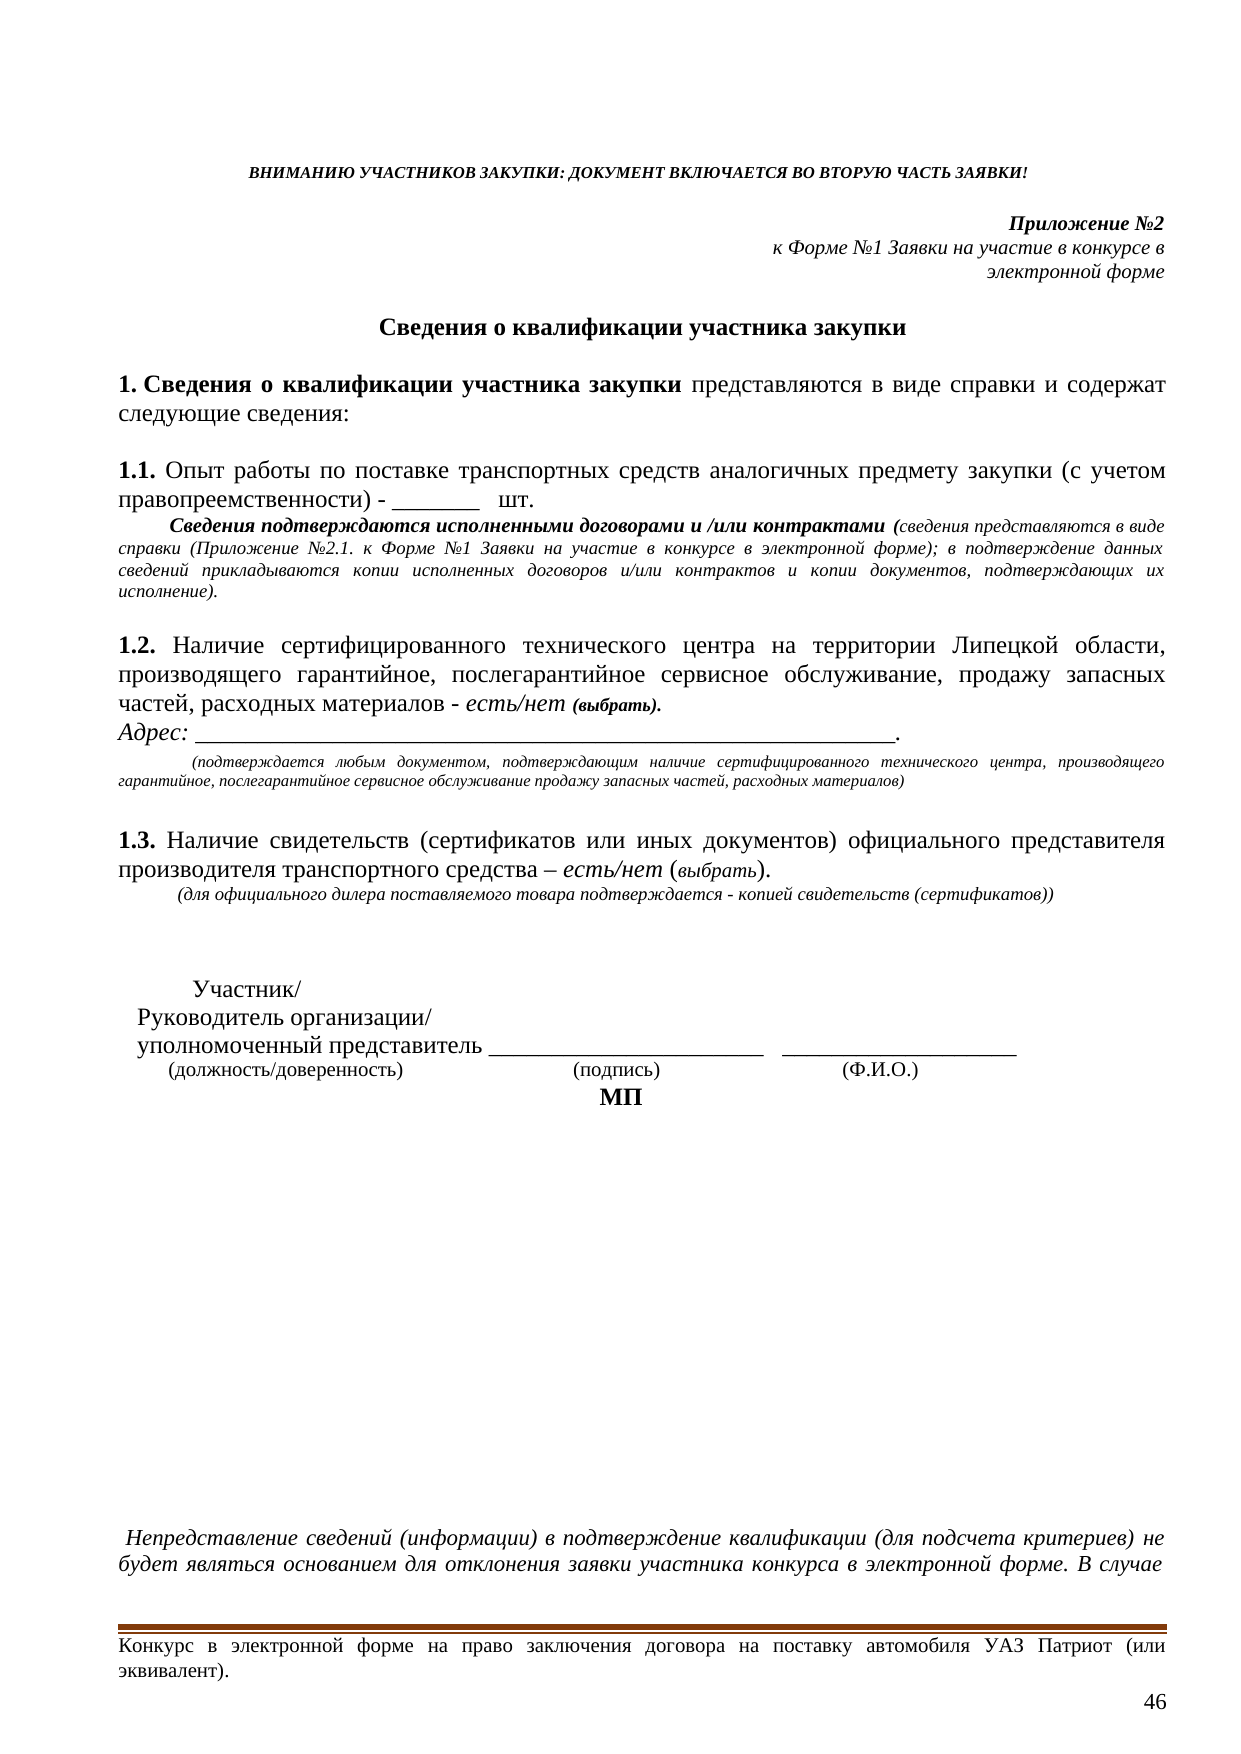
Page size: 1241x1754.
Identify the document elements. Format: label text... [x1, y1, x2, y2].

text 1.3. Наличие свидетельств (сертификатов или иных документов) официального представителя производителя транспортного средства – есть/нет (выбрать). [118, 825, 1167, 883]
text ВНИМАНИЮ УЧАСТНИКОВ ЗАКУПКИ: ДОКУМЕНТ ВКЛЮЧАЕТСЯ ВО ВТОРУЮ ЧАСТЬ ЗАЯВКИ! [118, 163, 1161, 182]
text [118, 1523, 1167, 1576]
text (подтверждается любым документом, подтверждающим наличие сертифицированного технического центра, производящего гарантийное, послегарантийное сервисное обслуживание продажу запасных частей, расходных материалов) [118, 752, 1167, 790]
text 1. Сведения о квалификации участника закупки представляются в виде справки и содержат следующие сведения: [118, 369, 1167, 427]
text 1.2. Наличие сертифицированного технического центра на территории Липецкой области, производящего гарантийное, послегарантийное сервисное обслуживание, продажу запасных частей, расходных материалов - есть/нет (выбрать). [118, 631, 1167, 717]
text к Форме №1 Заявки на участие в конкурсе в электронной форме [118, 235, 1167, 283]
text (должность/доверенность) (подпись) (Ф.И.О.) [168, 1059, 1167, 1080]
text Участник/ [137, 974, 1167, 1003]
text Руководитель организации/ [137, 1003, 1167, 1031]
text Приложение №2 [118, 211, 1167, 235]
text Сведения подтверждаются исполненными договорами и /или контрактами (сведения представляются в виде справки (Приложение №2.1. к Форме №1 Заявки на участие в конкурсе в электронной форме); в подтверждение данных сведений прикладываются копии исполненных договоров и/или контрактов и копии документов, подтверждающих их исполнение). [118, 513, 1167, 602]
text Сведения о квалификации участника закупки [118, 312, 1167, 341]
text МП [462, 1080, 1167, 1112]
text 1.1. Опыт работы по поставке транспортных средств аналогичных предмету закупки (с учетом правопреемственности) - _______ шт. [118, 456, 1167, 513]
text уполномоченный представитель [137, 1031, 1167, 1059]
text (для официального дилера поставляемого товара подтверждается - копией свидетельств (сертификатов)) [118, 883, 1167, 904]
text Адрес: ________________________________________________________. [118, 717, 1167, 746]
